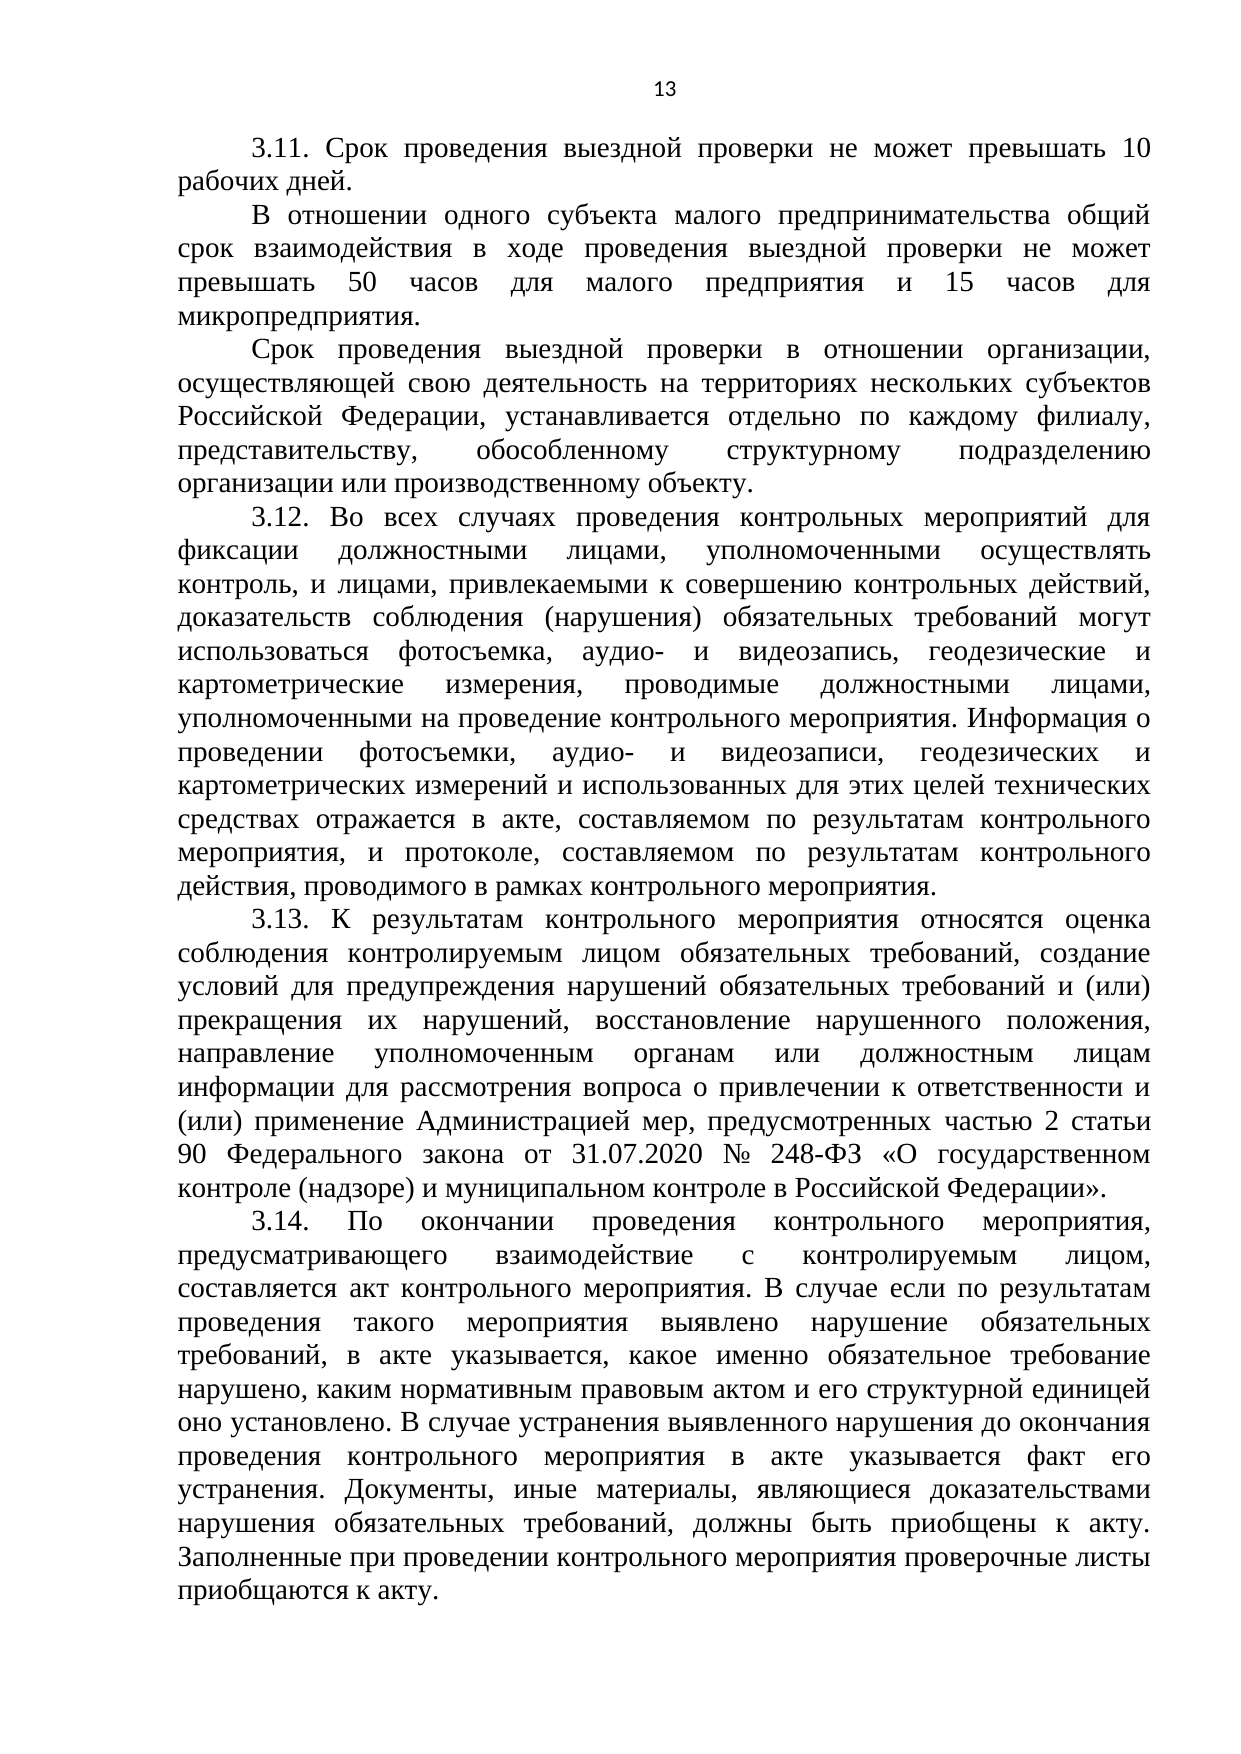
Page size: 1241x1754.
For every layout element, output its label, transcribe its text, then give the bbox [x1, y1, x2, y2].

text 3.11. Срок проведения выездной проверки не может превышать 10 рабочих дней. [177, 130, 1152, 197]
text В отношении одного субъекта малого предпринимательства общий срок взаимодействия в ходе проведения выездной проверки не может превышать 50 часов для малого предприятия и 15 часов для микропредприятия. [177, 197, 1152, 331]
text Срок проведения выездной проверки в отношении организации, осуществляющей свою деятельность на территориях нескольких субъектов Российской Федерации, устанавливается отдельно по каждому филиалу, представительству, обособленному структурному подразделению организации или производственному объекту. [177, 331, 1152, 499]
text 3.13. К результатам контрольного мероприятия относятся оценка соблюдения контролируемым лицом обязательных требований, создание условий для предупреждения нарушений обязательных требований и (или) прекращения их нарушений, восстановление нарушенного положения, направление уполномоченным органам или должностным лицам информации для рассмотрения вопроса о привлечении к ответственности и (или) применение Администрацией мер, предусмотренных частью 2 статьи 90 Федерального закона от 31.07.2020 № 248-ФЗ «О государственном контроле (надзоре) и муниципальном контроле в Российской Федерации». [177, 901, 1152, 1203]
text 3.12. Во всех случаях проведения контрольных мероприятий для фиксации должностными лицами, уполномоченными осуществлять контроль, и лицами, привлекаемыми к совершению контрольных действий, доказательств соблюдения (нарушения) обязательных требований могут использоваться фотосъемка, аудио- и видеозапись, геодезические и картометрические измерения, проводимые должностными лицами, уполномоченными на проведение контрольного мероприятия. Информация о проведении фотосъемки, аудио- и видеозаписи, геодезических и картометрических измерений и использованных для этих целей технических средствах отражается в акте, составляемом по результатам контрольного мероприятия, и протоколе, составляемом по результатам контрольного действия, проводимого в рамках контрольного мероприятия. [177, 499, 1152, 901]
text 3.14. По окончании проведения контрольного мероприятия, предусматривающего взаимодействие с контролируемым лицом, составляется акт контрольного мероприятия. В случае если по результатам проведения такого мероприятия выявлено нарушение обязательных требований, в акте указывается, какое именно обязательное требование нарушено, каким нормативным правовым актом и его структурной единицей оно установлено. В случае устранения выявленного нарушения до окончания проведения контрольного мероприятия в акте указывается факт его устранения. Документы, иные материалы, являющиеся доказательствами нарушения обязательных требований, должны быть приобщены к акту. Заполненные при проведении контрольного мероприятия проверочные листы приобщаются к акту. [177, 1203, 1152, 1606]
